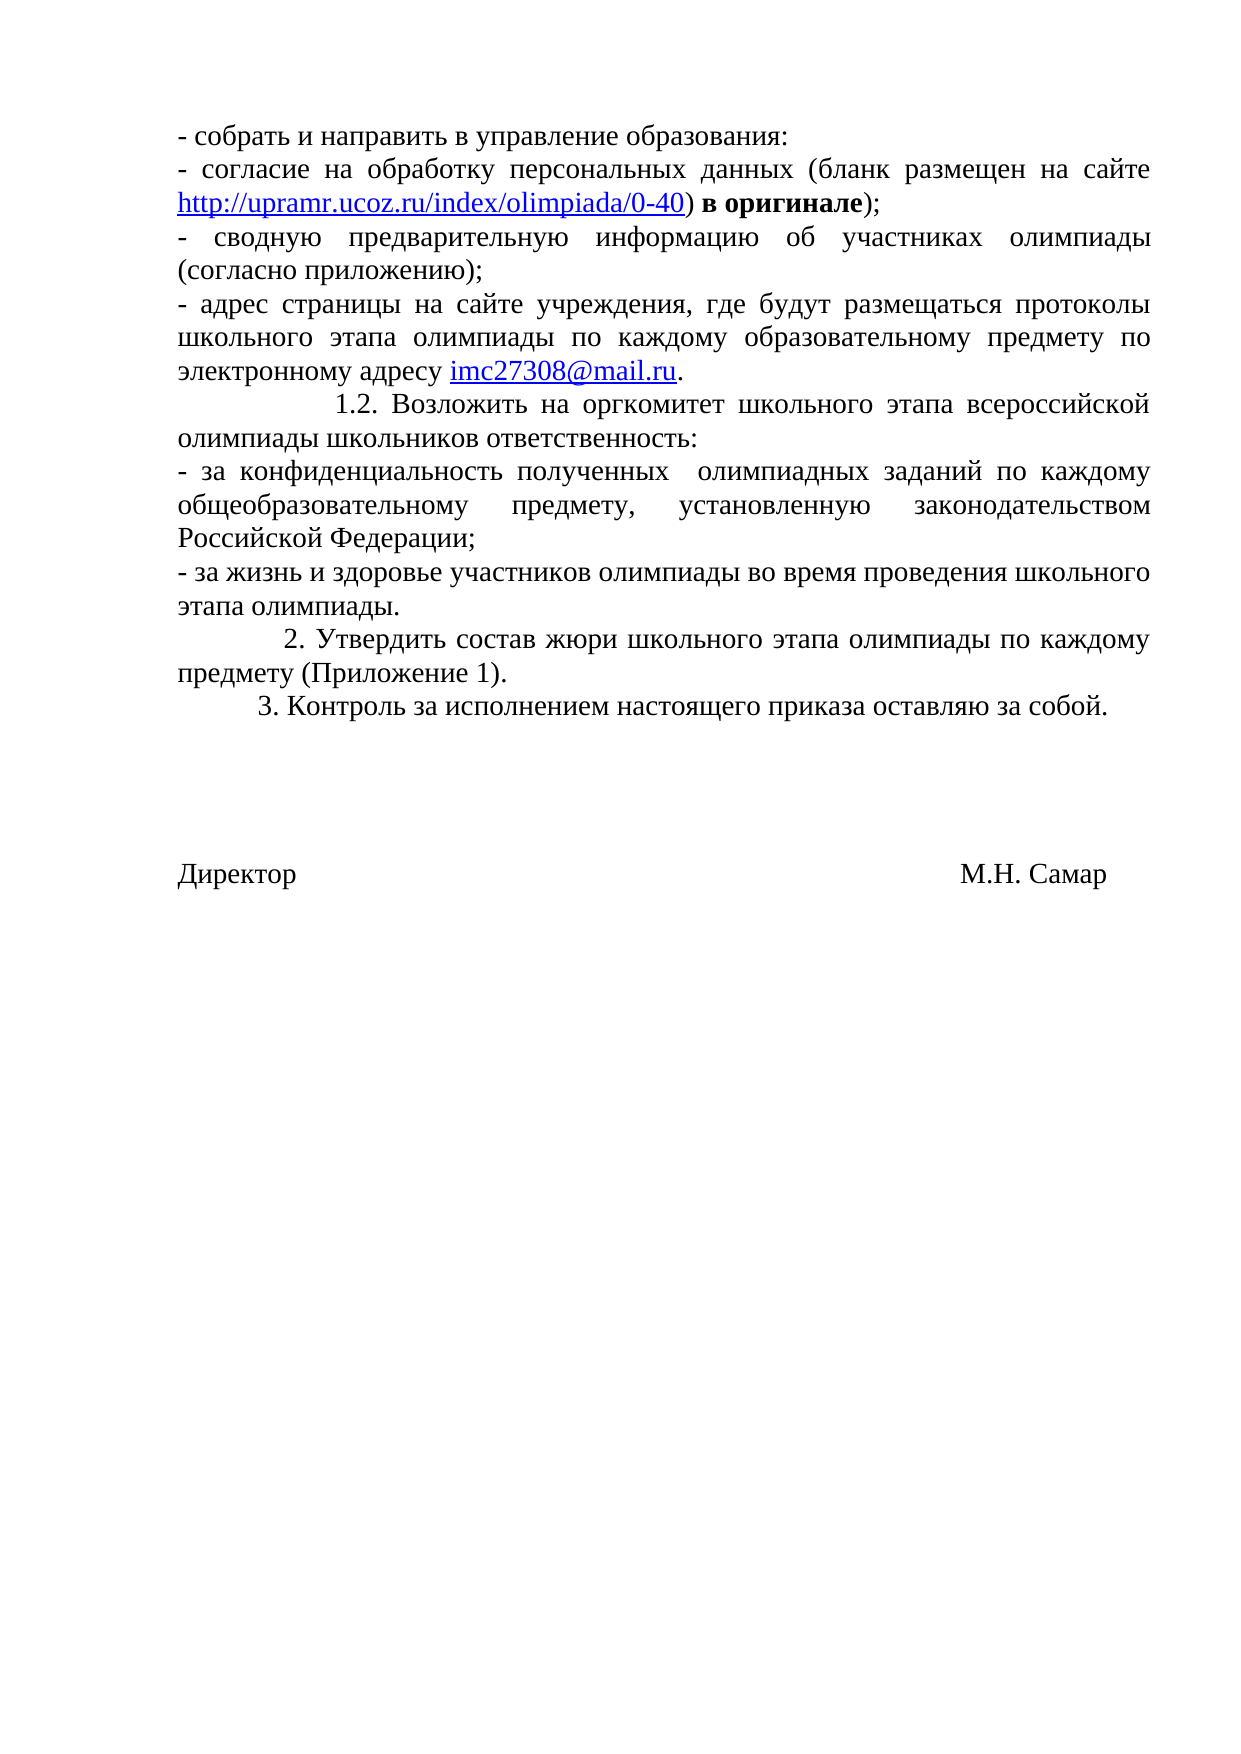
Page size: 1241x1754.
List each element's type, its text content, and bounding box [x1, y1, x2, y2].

text 1.2. Возложить на оргкомитет школьного этапа всероссийской олимпиады школьников ответственность: [177, 386, 1152, 453]
text - согласие на обработку персональных данных (бланк размещен на сайте http://upramr.ucoz.ru/index/olimpiada/0-40) в оригинале); [177, 152, 1152, 219]
text - собрать и направить в управление образования: [177, 118, 1152, 152]
text 2. Утвердить состав жюри школьного этапа олимпиады по каждому предмету (Приложение 1). [177, 621, 1152, 688]
text - за жизнь и здоровье участников олимпиады во время проведения школьного этапа олимпиады. [177, 554, 1152, 621]
text 3. Контроль за исполнением настоящего приказа оставляю за собой. [177, 688, 1152, 722]
text - сводную предварительную информацию об участниках олимпиады (согласно приложению); [177, 219, 1152, 286]
text - адрес страницы на сайте учреждения, где будут размещаться протоколы школьного этапа олимпиады по каждому образовательному предмету по электронному адресу imc27308@mail.ru. [177, 286, 1152, 386]
text Директор М.Н. Самар [177, 856, 1152, 889]
text - за конфиденциальность полученных олимпиадных заданий по каждому общеобразовательному предмету, установленную законодательством Российской Федерации; [177, 453, 1152, 554]
